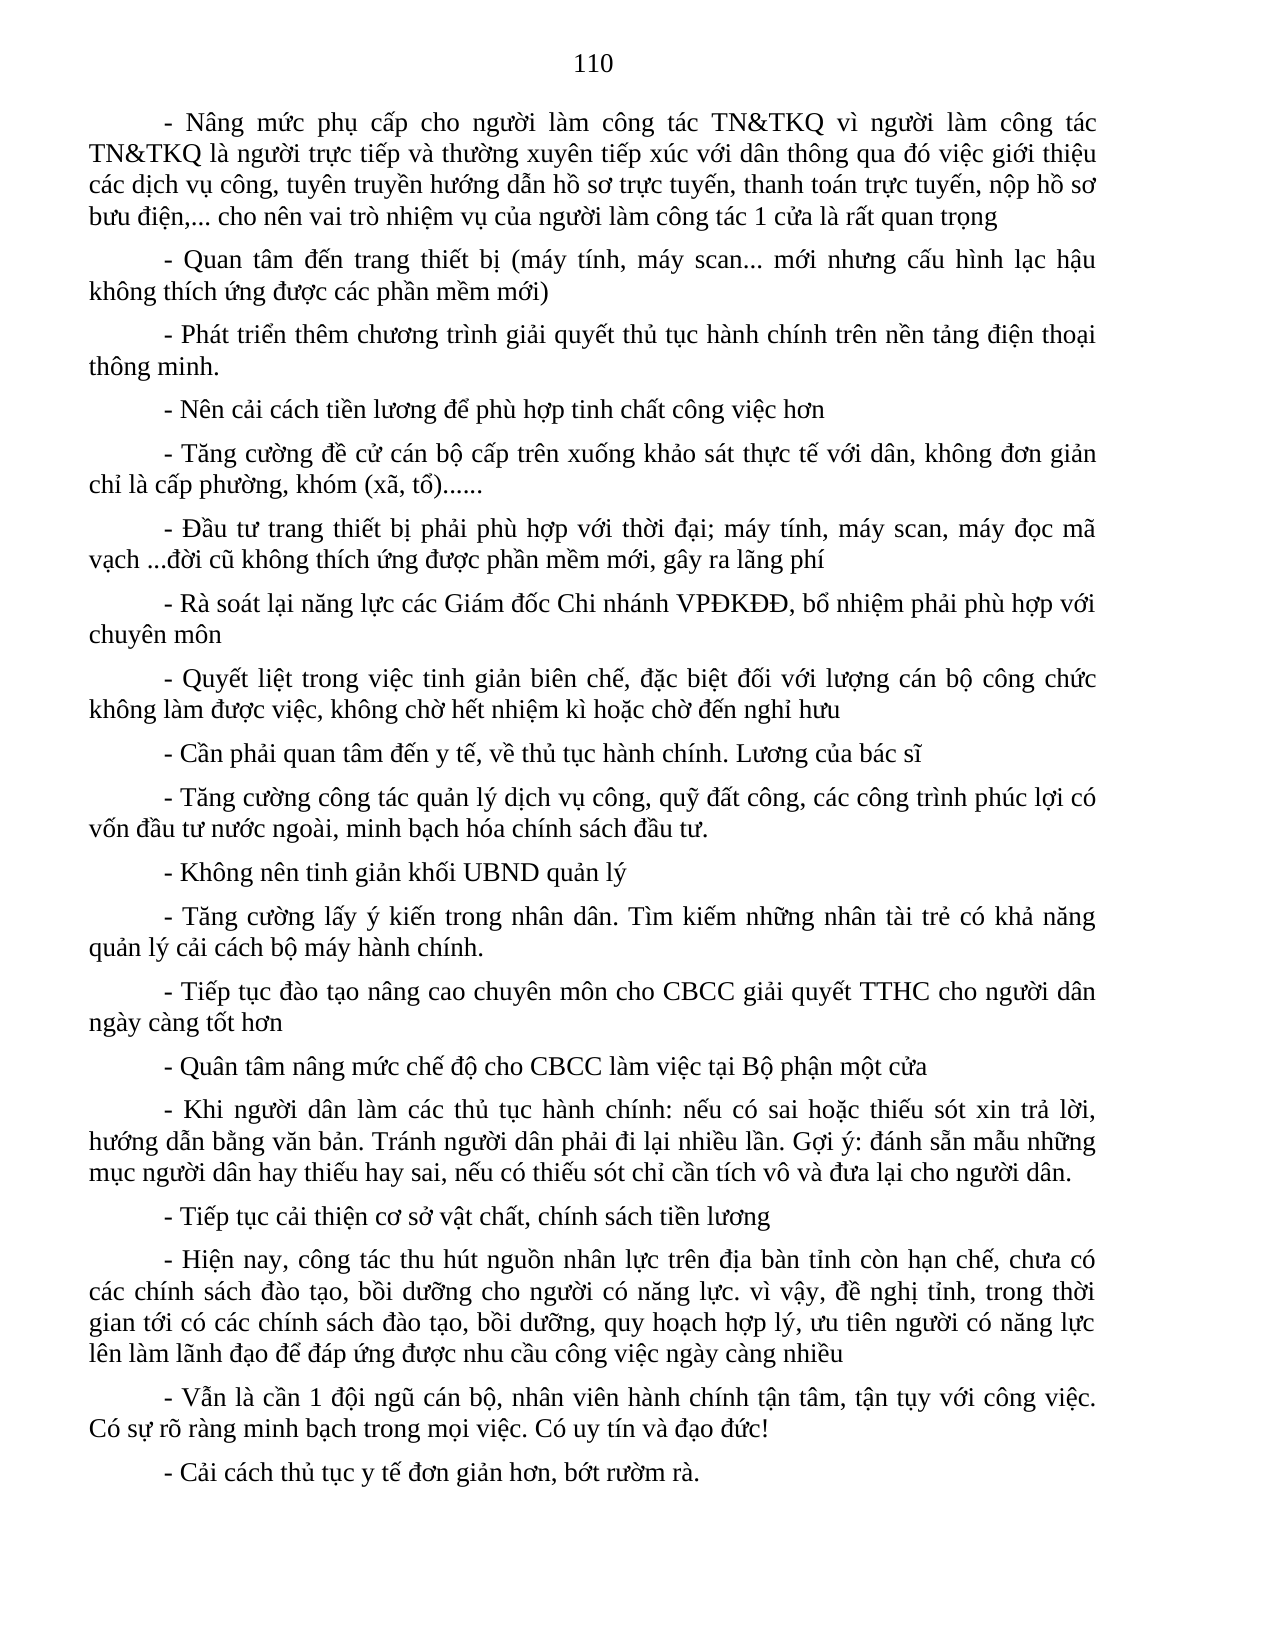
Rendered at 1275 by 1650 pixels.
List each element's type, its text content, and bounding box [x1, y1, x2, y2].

text - Tăng cường đề cử cán bộ cấp trên xuống khảo sát thực tế với dân, không đơn giản chỉ là cấp phường, khóm (xã, tổ)...... [89, 438, 1098, 500]
text - Tiếp tục cải thiện cơ sở vật chất, chính sách tiền lương [89, 1200, 1098, 1231]
text - Không nên tinh giản khối UBND quản lý [89, 856, 1098, 888]
text - Khi người dân làm các thủ tục hành chính: nếu có sai hoặc thiếu sót xin trả lời, hướng dẫn bằng văn bản. Tránh người dân phải đi lại nhiều lần. Gợi ý: đánh sẵn mẫu những mục người dân hay thiếu hay sai, nếu có thiếu sót chỉ cần tích vô và đưa lại cho người dân. [89, 1094, 1098, 1188]
text - Nên cải cách tiền lương để phù hợp tinh chất công việc hơn [89, 394, 1098, 425]
text - Quan tâm đến trang thiết bị (máy tính, máy scan... mới nhưng cấu hình lạc hậu không thích ứng được các phần mềm mới) [89, 244, 1098, 306]
text - Quân tâm nâng mức chế độ cho CBCC làm việc tại Bộ phận một cửa [89, 1050, 1098, 1081]
text - Vẫn là cần 1 đội ngũ cán bộ, nhân viên hành chính tận tâm, tận tụy với công việc. Có sự rõ ràng minh bạch trong mọi việc. Có uy tín và đạo đức! [89, 1381, 1098, 1444]
text - Tiếp tục đào tạo nâng cao chuyên môn cho CBCC giải quyết TTHC cho người dân ngày càng tốt hơn [89, 975, 1098, 1038]
text - Tăng cường công tác quản lý dịch vụ công, quỹ đất công, các công trình phúc lợi có vốn đầu tư nước ngoài, minh bạch hóa chính sách đầu tư. [89, 781, 1098, 844]
text - Đầu tư trang thiết bị phải phù hợp với thời đại; máy tính, máy scan, máy đọc mã vạch ...đời cũ không thích ứng được phần mềm mới, gây ra lãng phí [89, 513, 1098, 575]
text - Rà soát lại năng lực các Giám đốc Chi nhánh VPĐKĐĐ, bổ nhiệm phải phù hợp với chuyên môn [89, 588, 1098, 650]
text - Quyết liệt trong việc tinh giản biên chế, đặc biệt đối với lượng cán bộ công chức không làm được việc, không chờ hết nhiệm kì hoặc chờ đến nghỉ hưu [89, 663, 1098, 725]
text - Tăng cường lấy ý kiến trong nhân dân. Tìm kiếm những nhân tài trẻ có khả năng quản lý cải cách bộ máy hành chính. [89, 900, 1098, 963]
text - Hiện nay, công tác thu hút nguồn nhân lực trên địa bàn tỉnh còn hạn chế, chưa có các chính sách đào tạo, bồi dưỡng cho người có năng lực. vì vậy, đề nghị tỉnh, trong thời gian tới có các chính sách đào tạo, bồi dưỡng, quy hoạch hợp lý, ưu tiên người có năng lực lên làm lãnh đạo để đáp ứng được nhu cầu công việc ngày càng nhiều [89, 1244, 1098, 1369]
text - Phát triển thêm chương trình giải quyết thủ tục hành chính trên nền tảng điện thoại thông minh. [89, 319, 1098, 381]
text - Cải cách thủ tục y tế đơn giản hơn, bớt rườm rà. [89, 1456, 1098, 1488]
text - Nâng mức phụ cấp cho người làm công tác TN&TKQ vì người làm công tác TN&TKQ là người trực tiếp và thường xuyên tiếp xúc với dân thông qua đó việc giới thiệu các dịch vụ công, tuyên truyền hướng dẫn hồ sơ trực tuyến, thanh toán trực tuyến, nộp hồ sơ bưu điện,... cho nên vai trò nhiệm vụ của người làm công tác 1 cửa là rất quan trọng [89, 106, 1098, 231]
text - Cần phải quan tâm đến y tế, về thủ tục hành chính. Lương của bác sĩ [89, 738, 1098, 769]
